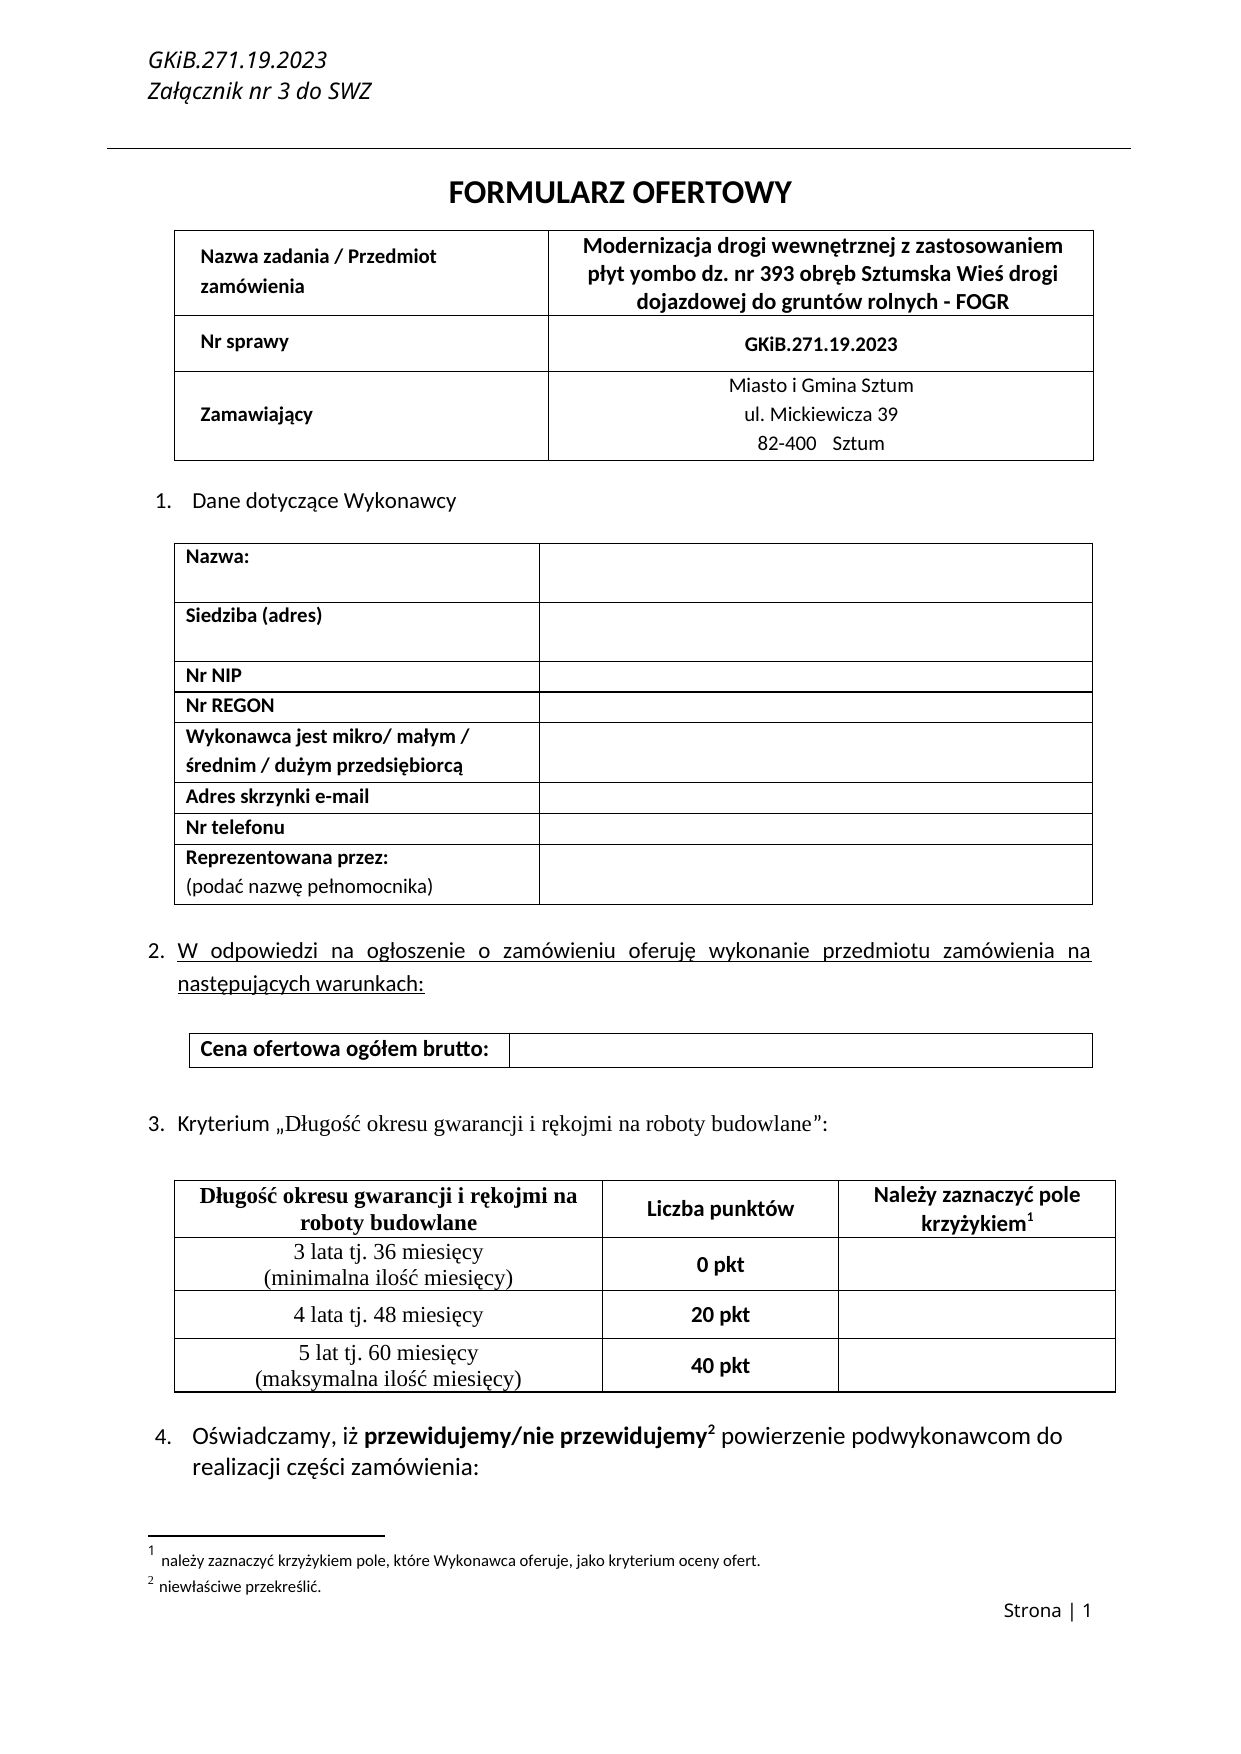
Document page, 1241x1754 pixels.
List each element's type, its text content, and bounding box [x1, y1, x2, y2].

text FORMULARZ OFERTOWY [148, 172, 1092, 212]
table_cell Zamawiający [175, 372, 548, 460]
table_cell [540, 814, 1092, 843]
table_header Długość okresu gwarancji i rękojmi na roboty budowlane [175, 1181, 602, 1237]
table_cell Nr telefonu [175, 814, 539, 843]
table_cell Adres skrzynki e-mail [175, 783, 539, 813]
list Kryterium „Długość okresu gwarancji i rękojmi na roboty budowlane”: [148, 1109, 1092, 1138]
table_header Nazwa: [175, 544, 539, 602]
table_cell Miasto i Gmina Sztum ul. Mickiewicza 39 Sztum [549, 372, 1093, 460]
table_cell 3 lata tj. 36 miesięcy (minimalna ilość miesięcy) [175, 1238, 602, 1290]
table_cell 0 pkt [603, 1238, 838, 1290]
table_header Nazwa zadania / Przedmiot zamówienia [175, 231, 548, 315]
table_cell 20 pkt [603, 1291, 838, 1338]
table_cell Reprezentowana przez: (podać nazwę pełnomocnika) [175, 845, 539, 903]
table_cell Wykonawca jest mikro/ małym / średnim / dużym przedsiębiorcą [175, 723, 539, 782]
table_cell [540, 662, 1092, 691]
table_cell GKiB.271.19.2023 [549, 316, 1093, 371]
table_header Cena ofertowa ogółem brutto: [190, 1034, 509, 1067]
table_cell [540, 845, 1092, 903]
table_cell 4 lata tj. 48 miesięcy [175, 1291, 602, 1338]
table_cell [540, 603, 1092, 661]
table_header Należy zaznaczyć pole krzyżykiem [839, 1181, 1115, 1237]
table_header Liczba punktów [603, 1181, 838, 1237]
table_cell 40 pkt [603, 1339, 838, 1391]
table_cell [839, 1291, 1115, 1338]
table_header Modernizacja drogi wewnętrznej z zastosowaniem płyt yombo dz. nr 393 obręb Sztumska Wieś drogi dojazdowej do gruntów rolnych - FOGR [549, 231, 1093, 315]
list Oświadczamy, iż przewidujemy/nie przewidujemy powierzenie podwykonawcom do realizacji części zamówienia: [154, 1421, 1092, 1482]
table_cell Siedziba (adres) [175, 603, 539, 661]
table_cell 5 lat tj. 60 miesięcy (maksymalna ilość miesięcy) [175, 1339, 602, 1391]
table_cell [839, 1339, 1115, 1391]
table_cell [540, 693, 1092, 722]
table_cell [540, 723, 1092, 782]
list W odpowiedzi na ogłoszenie o zamówieniu oferuję wykonanie przedmiotu zamówienia na następujących warunkach: [148, 937, 1092, 997]
table_cell Nr sprawy [175, 316, 548, 371]
table_cell [540, 783, 1092, 813]
table_cell Nr NIP [175, 662, 539, 691]
list Dane dotyczące Wykonawcy [154, 486, 1092, 514]
table_header [510, 1034, 1092, 1067]
table_cell [839, 1238, 1115, 1290]
table_cell Nr REGON [175, 693, 539, 722]
table_header [540, 544, 1092, 602]
